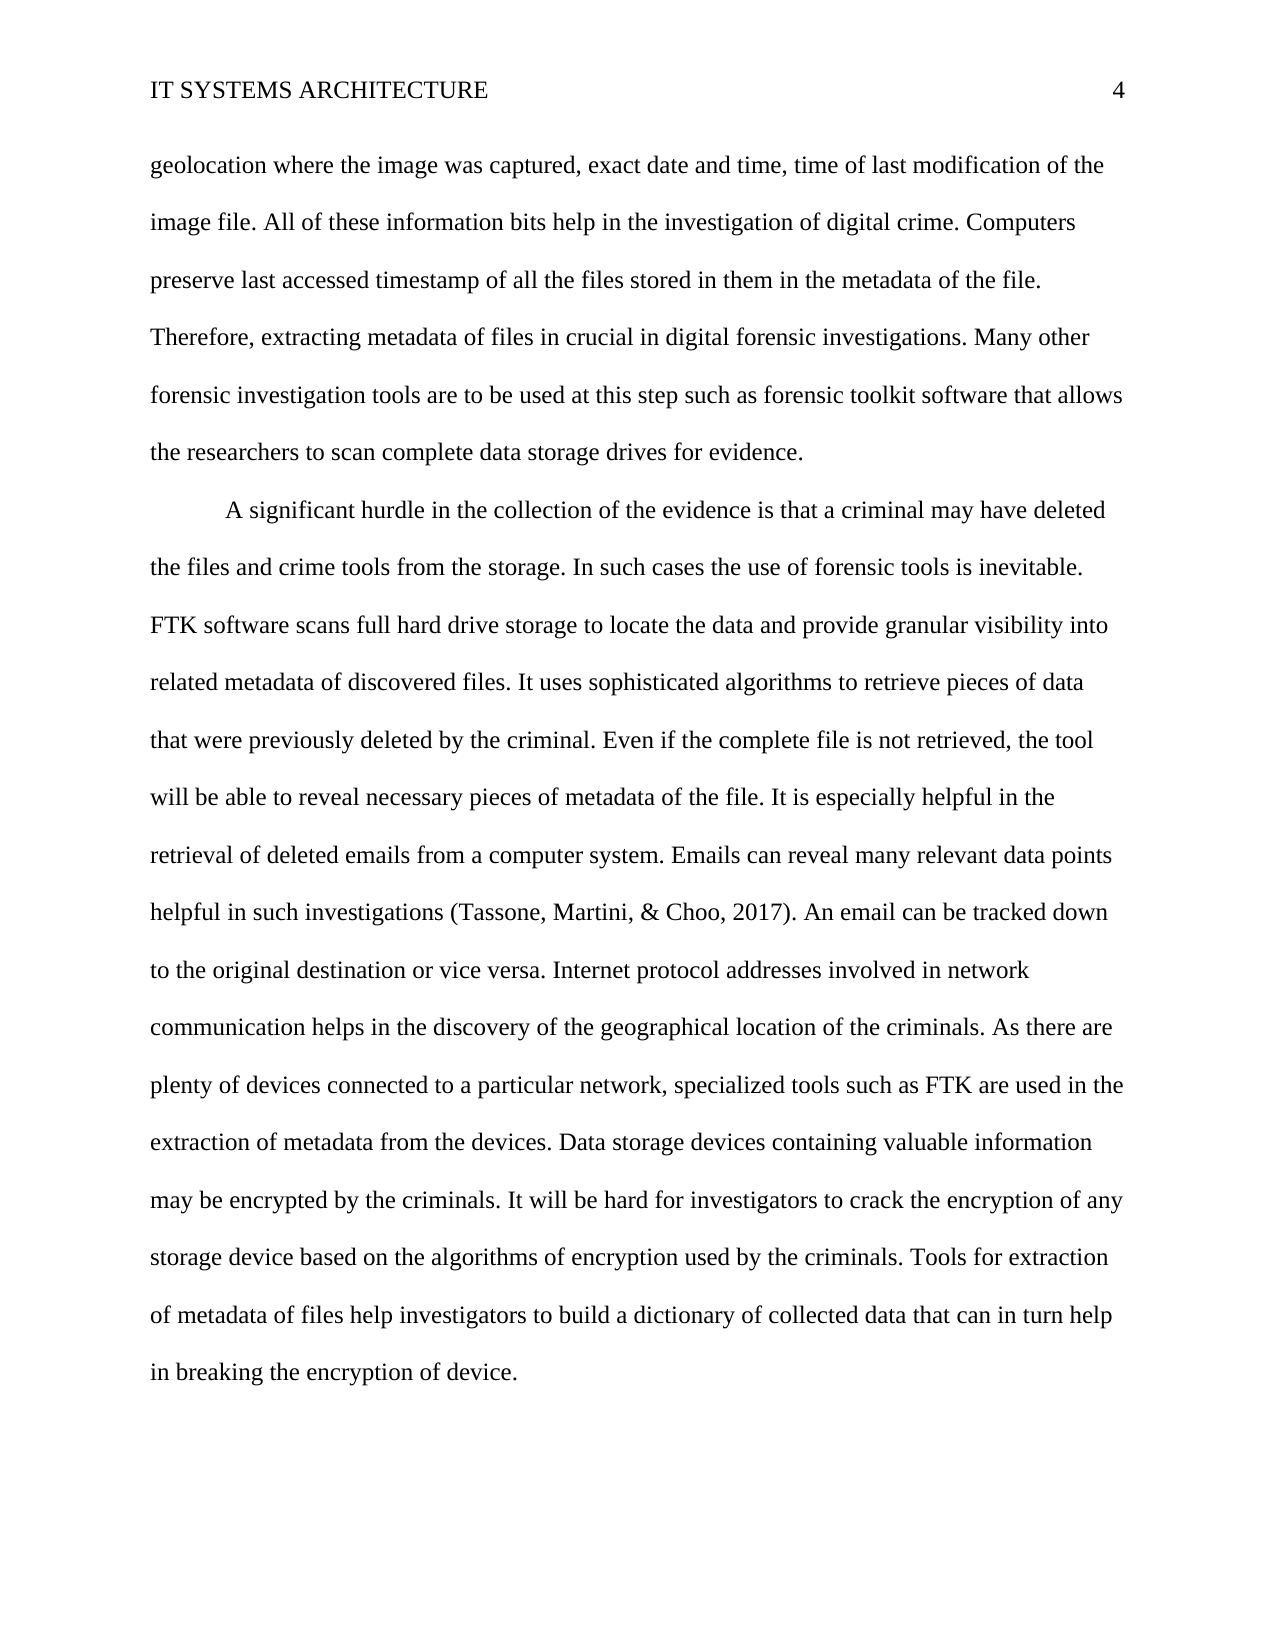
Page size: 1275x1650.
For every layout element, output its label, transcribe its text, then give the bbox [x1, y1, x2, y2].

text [150, 150, 1125, 466]
text A significant hurdle in the collection of the evidence is that a criminal may have deleted the files and crime tools from the storage. In such cases the use of forensic tools is inevitable. FTK software scans full hard drive storage to locate the data and provide granular visibility into related metadata of discovered files. It uses sophisticated algorithms to retrieve pieces of data that were previously deleted by the criminal. Even if the complete file is not retrieved, the tool will be able to reveal necessary pieces of metadata of the file. It is especially helpful in the retrieval of deleted emails from a computer system. Emails can reveal many relevant data points helpful in such investigations (Tassone, Martini, & Choo, 2017). An email can be tracked down to the original destination or vice versa. Internet protocol addresses involved in network communication helps in the discovery of the geographical location of the criminals. As there are plenty of devices connected to a particular network, specialized tools such as FTK are used in the extraction of metadata from the devices. Data storage devices containing valuable information may be encrypted by the criminals. It will be hard for investigators to crack the encryption of any storage device based on the algorithms of encryption used by the criminals. Tools for extraction of metadata of files help investigators to build a dictionary of collected data that can in turn help in breaking the encryption of device. [150, 495, 1125, 1386]
